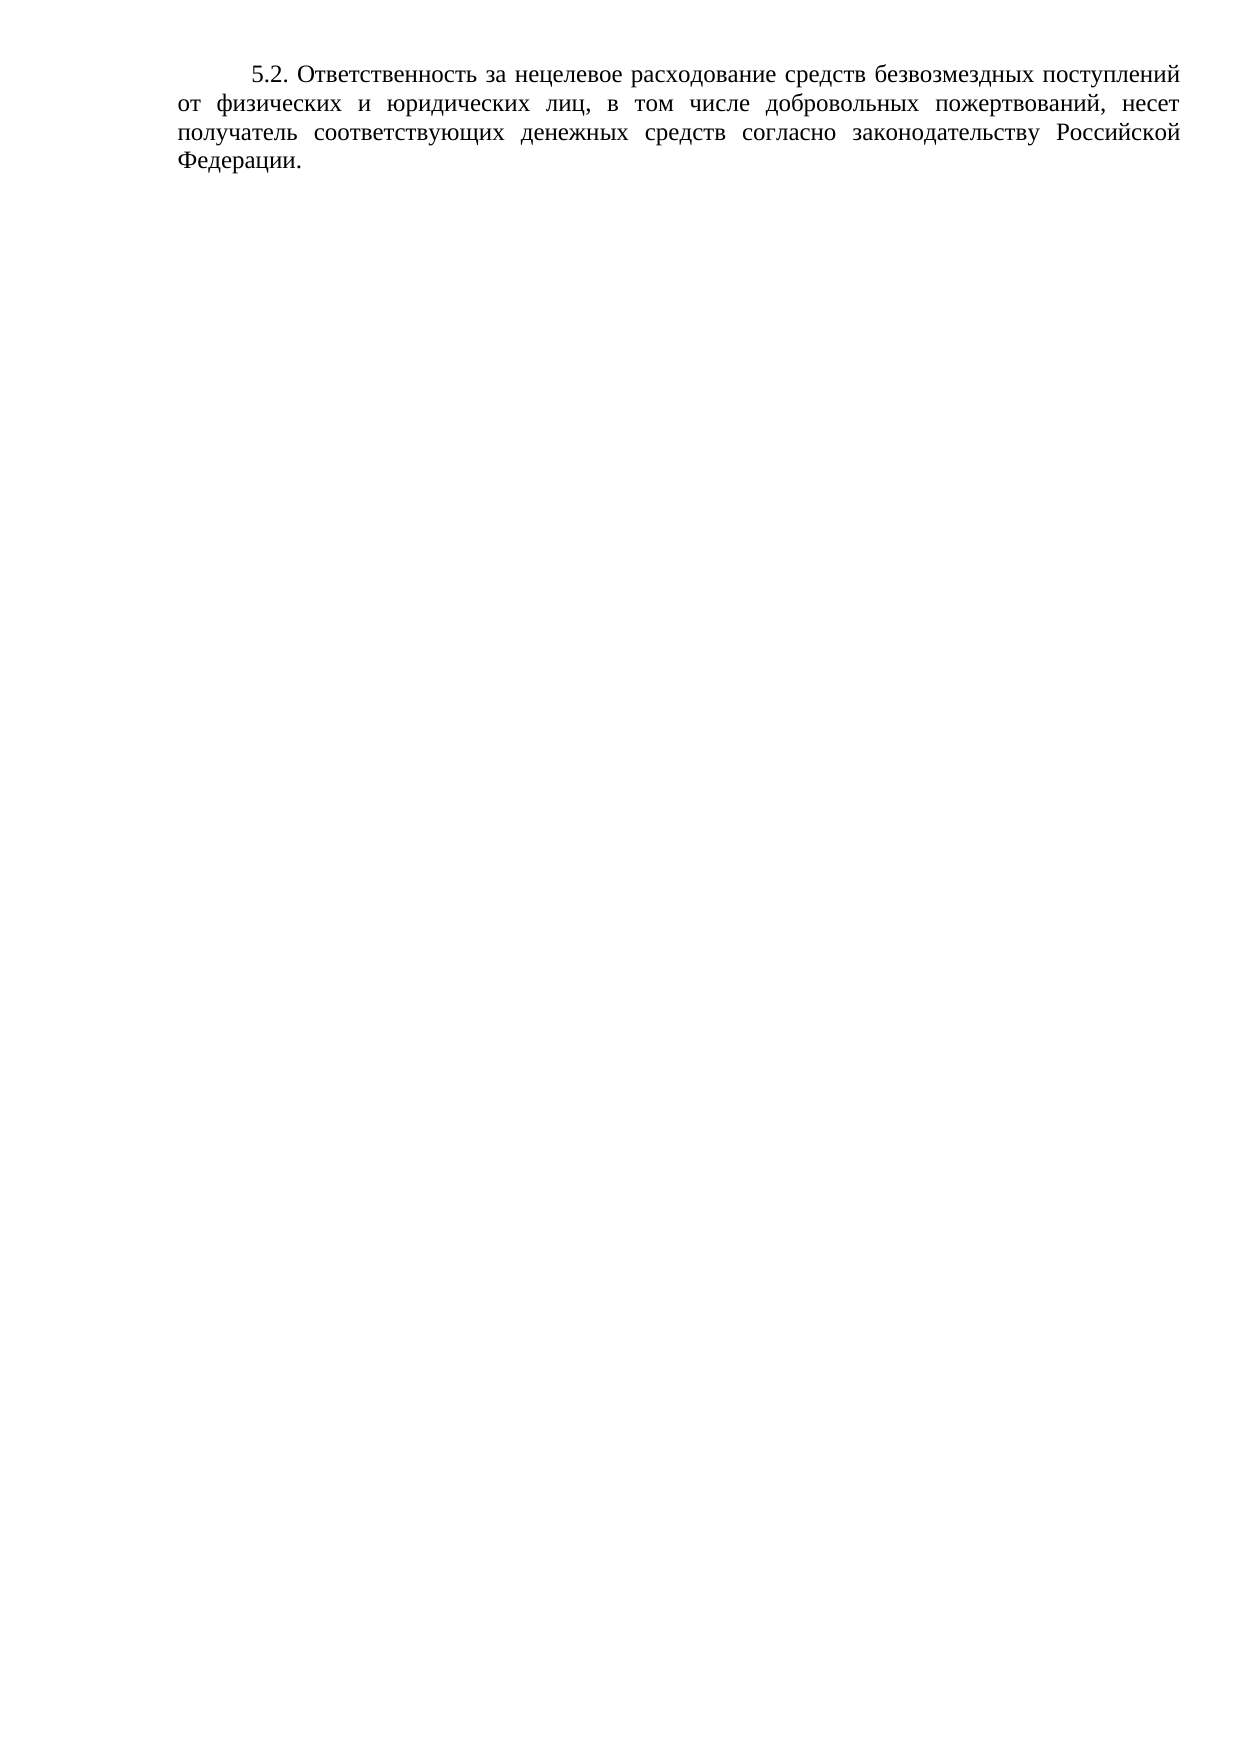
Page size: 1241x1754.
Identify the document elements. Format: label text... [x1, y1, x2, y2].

text 5.2. Ответственность за нецелевое расходование средств безвозмездных поступлений от физических и юридических лиц, в том числе добровольных пожертвований, несет получатель соответствующих денежных средств согласно законодательству Российской Федерации. [177, 59, 1181, 174]
